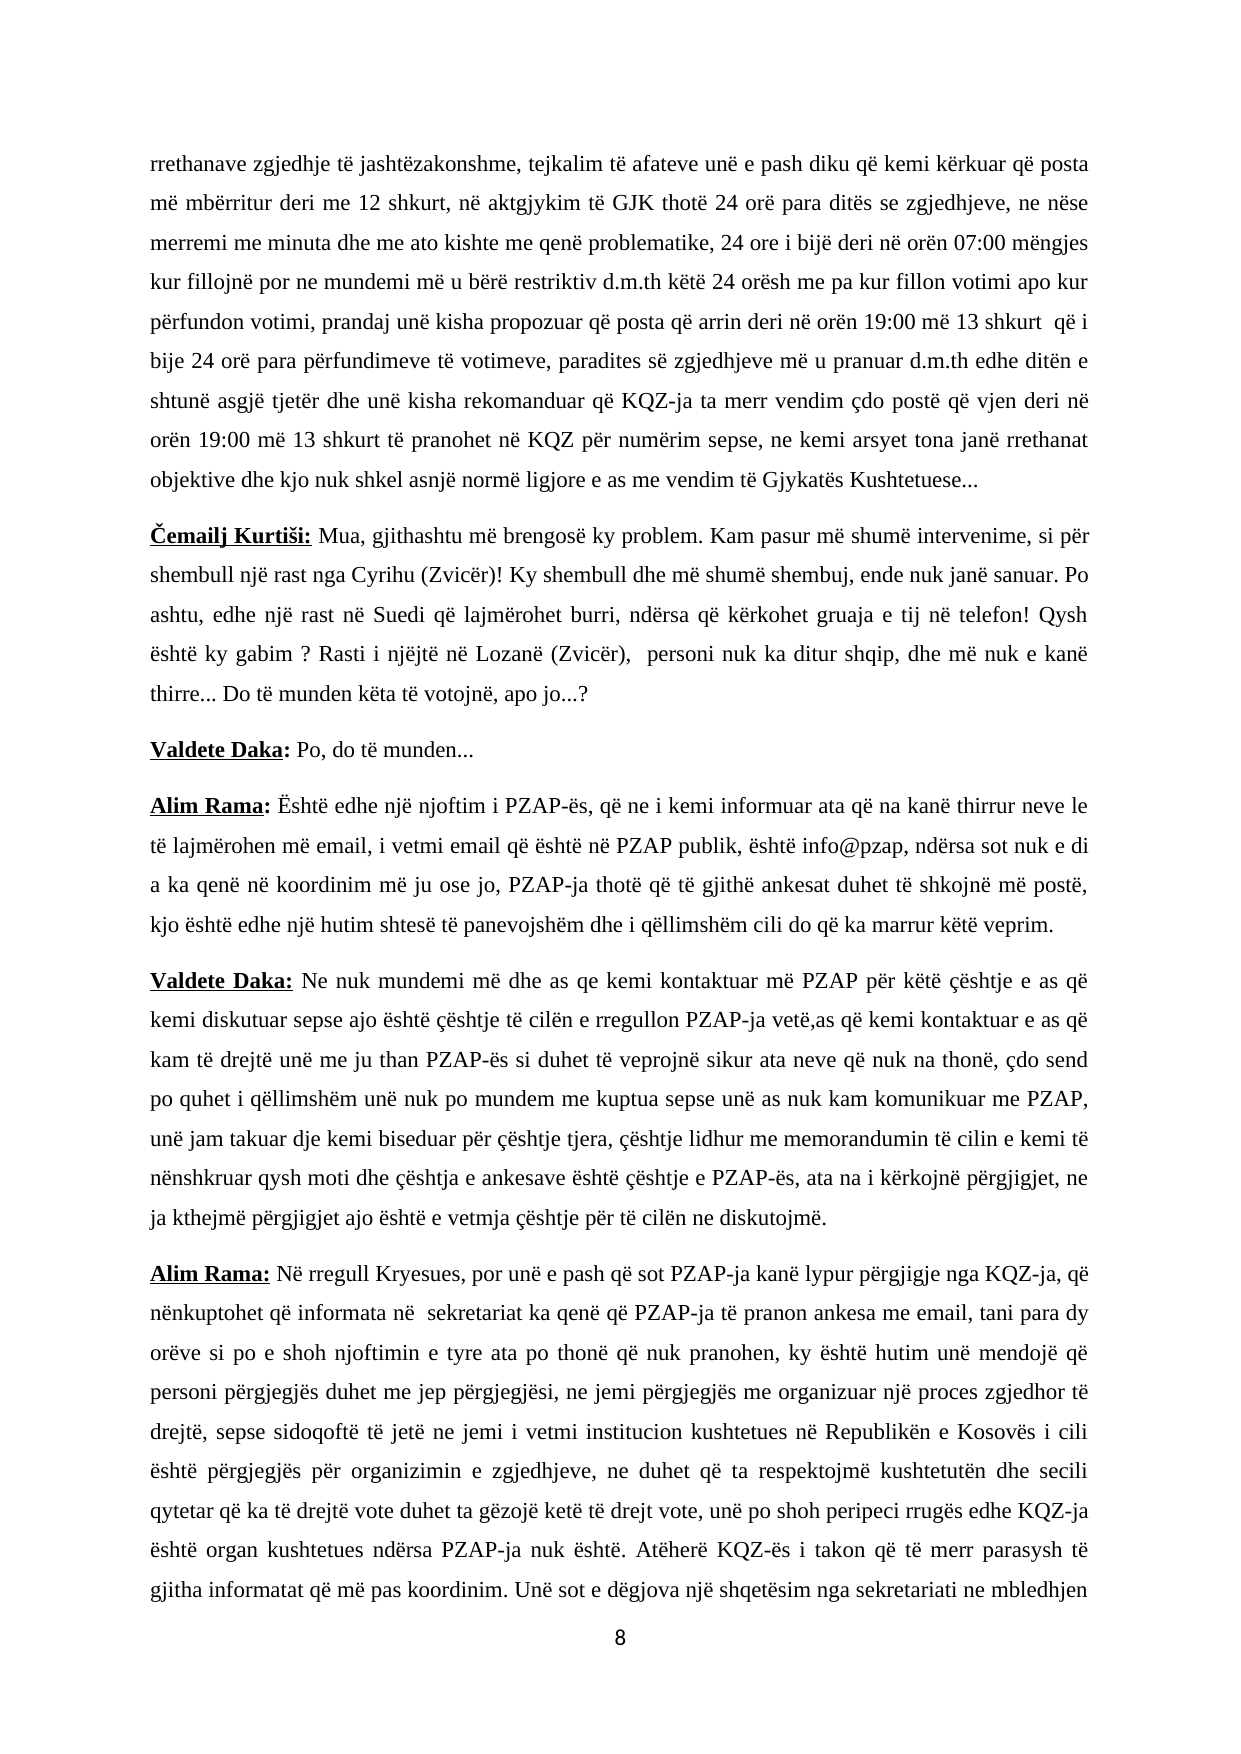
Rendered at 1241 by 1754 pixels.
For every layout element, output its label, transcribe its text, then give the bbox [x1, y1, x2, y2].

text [150, 1260, 1090, 1602]
text Valdete Daka: Po, do të munden... [150, 736, 1090, 762]
text Valdete Daka: Ne nuk mundemi më dhe as qe kemi kontaktuar më PZAP për këtë çështje e as që kemi diskutuar sepse ajo është çështje të cilën e rregullon PZAP-ja vetë,as që kemi kontaktuar e as që kam të drejtë unë me ju than PZAP-ës si duhet të veprojnë sikur ata neve që nuk na thonë, çdo send po quhet i qëllimshëm unë nuk po mundem me kuptua sepse unë as nuk kam komunikuar me PZAP, unë jam takuar dje kemi biseduar për çështje tjera, çështje lidhur me memorandumin të cilin e kemi të nënshkruar qysh moti dhe çështja e ankesave është çështje e PZAP-ës, ata na i kërkojnë përgjigjet, ne ja kthejmë përgjigjet ajo është e vetmja çështje për të cilën ne diskutojmë. [150, 967, 1090, 1230]
text Alim Rama: Është edhe një njoftim i PZAP-ës, që ne i kemi informuar ata që na kanë thirrur neve le të lajmërohen më email, i vetmi email që është në PZAP publik, është info@pzap, ndërsa sot nuk e di a ka qenë në koordinim më ju ose jo, PZAP-ja thotë që të gjithë ankesat duhet të shkojnë më postë, kjo është edhe një hutim shtesë të panevojshëm dhe i qëllimshëm cili do që ka marrur këtë veprim. [150, 792, 1090, 937]
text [150, 150, 1090, 492]
text Čemailj Kurtiši: Mua, gjithashtu më brengosë ky problem. Kam pasur më shumë intervenime, si për shembull një rast nga Cyrihu (Zvicër)! Ky shembull dhe më shumë shembuj, ende nuk janë sanuar. Po ashtu, edhe një rast në Suedi që lajmërohet burri, ndërsa që kërkohet gruaja e tij në telefon! Qysh është ky gabim ? Rasti i njëjtë në Lozanë (Zvicër), personi nuk ka ditur shqip, dhe më nuk e kanë thirre... Do të munden këta të votojnë, apo jo...? [150, 522, 1090, 706]
